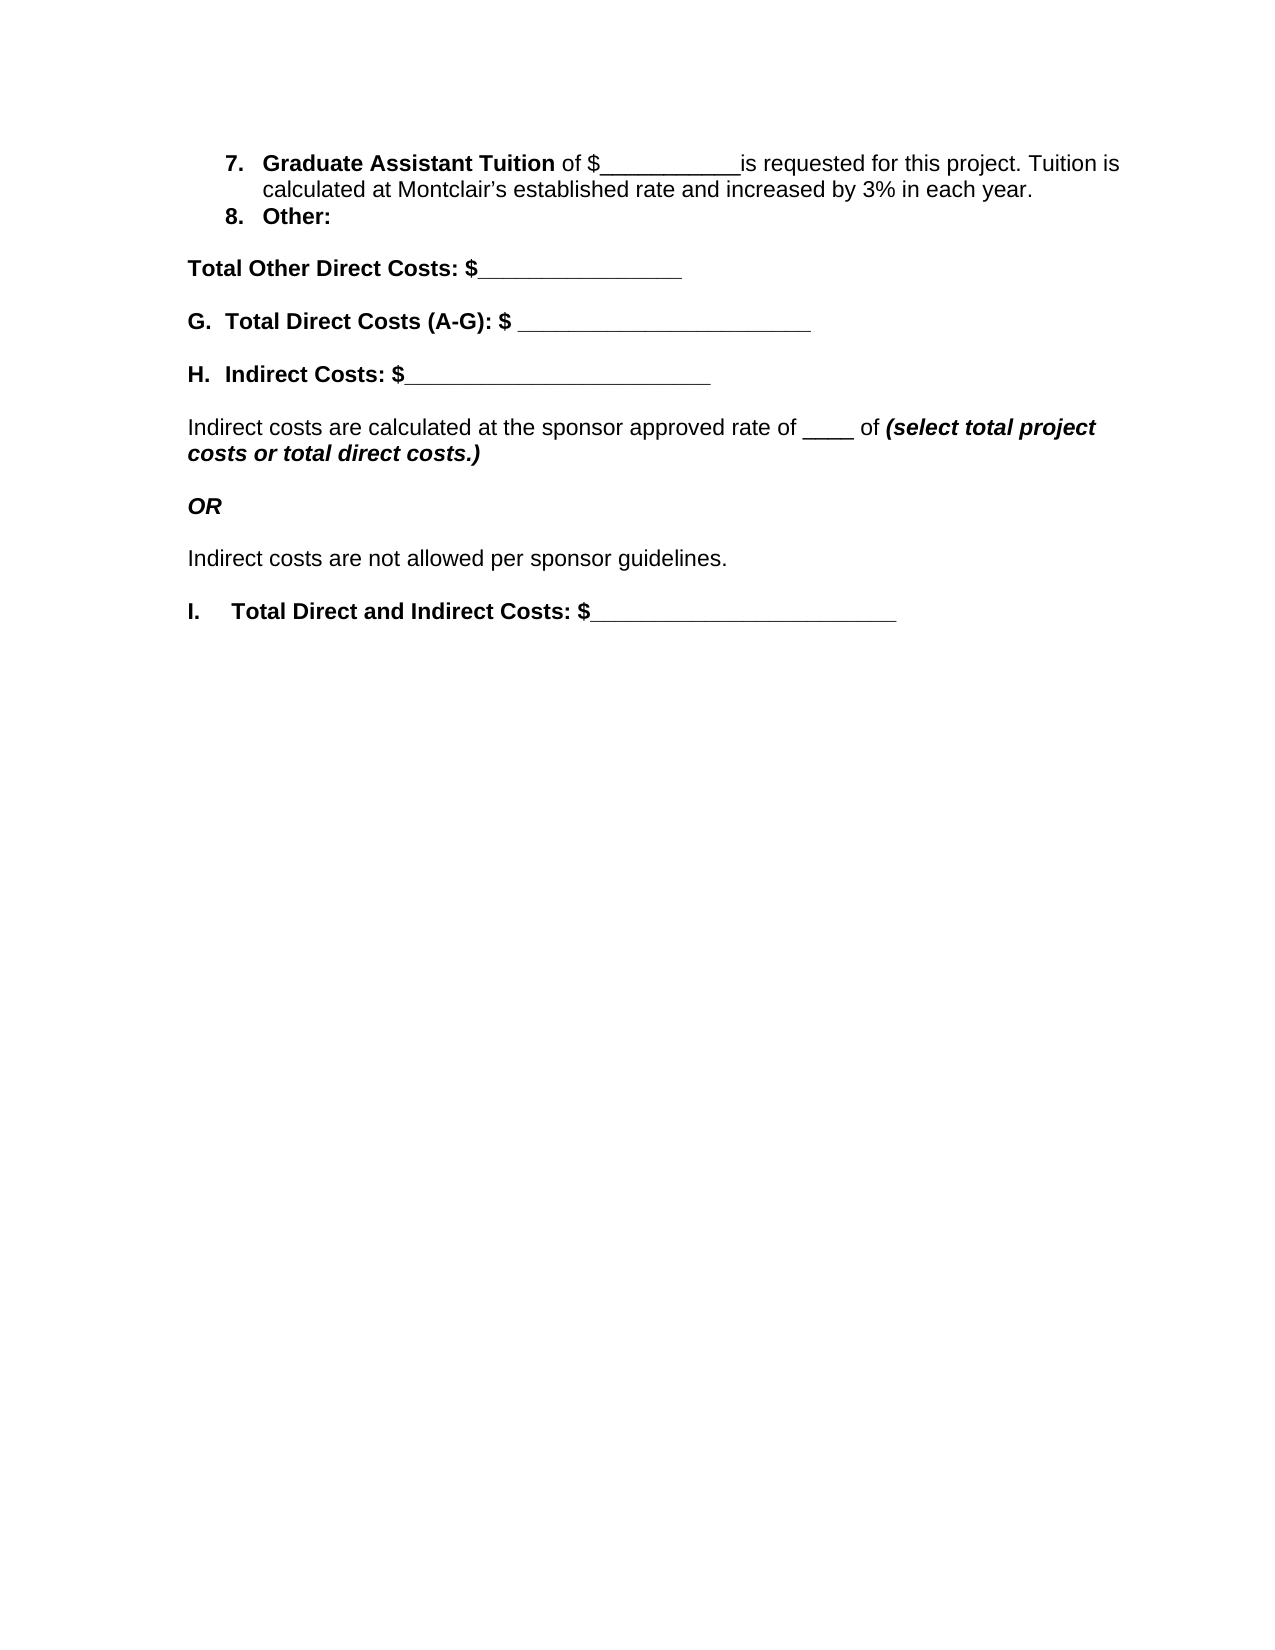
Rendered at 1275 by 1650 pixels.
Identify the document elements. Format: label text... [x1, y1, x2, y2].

text Indirect costs are not allowed per sponsor guidelines. [187, 545, 1125, 572]
list Total Direct Costs (A-G): $ _______________________ [187, 308, 1125, 334]
list Graduate Assistant Tuition of $___________is requested for this project. Tuition is calculated at Montclair’s established rate and increased by 3% in each year. [225, 150, 1125, 203]
list Total Direct and Indirect Costs: $________________________ [187, 598, 1125, 624]
list Indirect Costs: $________________________ [187, 361, 1125, 387]
text Total Other Direct Costs: $________________ [187, 255, 1125, 282]
text OR [187, 493, 1125, 519]
list Other: [225, 203, 1125, 229]
text Indirect costs are calculated at the sponsor approved rate of ____ of (select total project costs or total direct costs.) [187, 413, 1125, 466]
